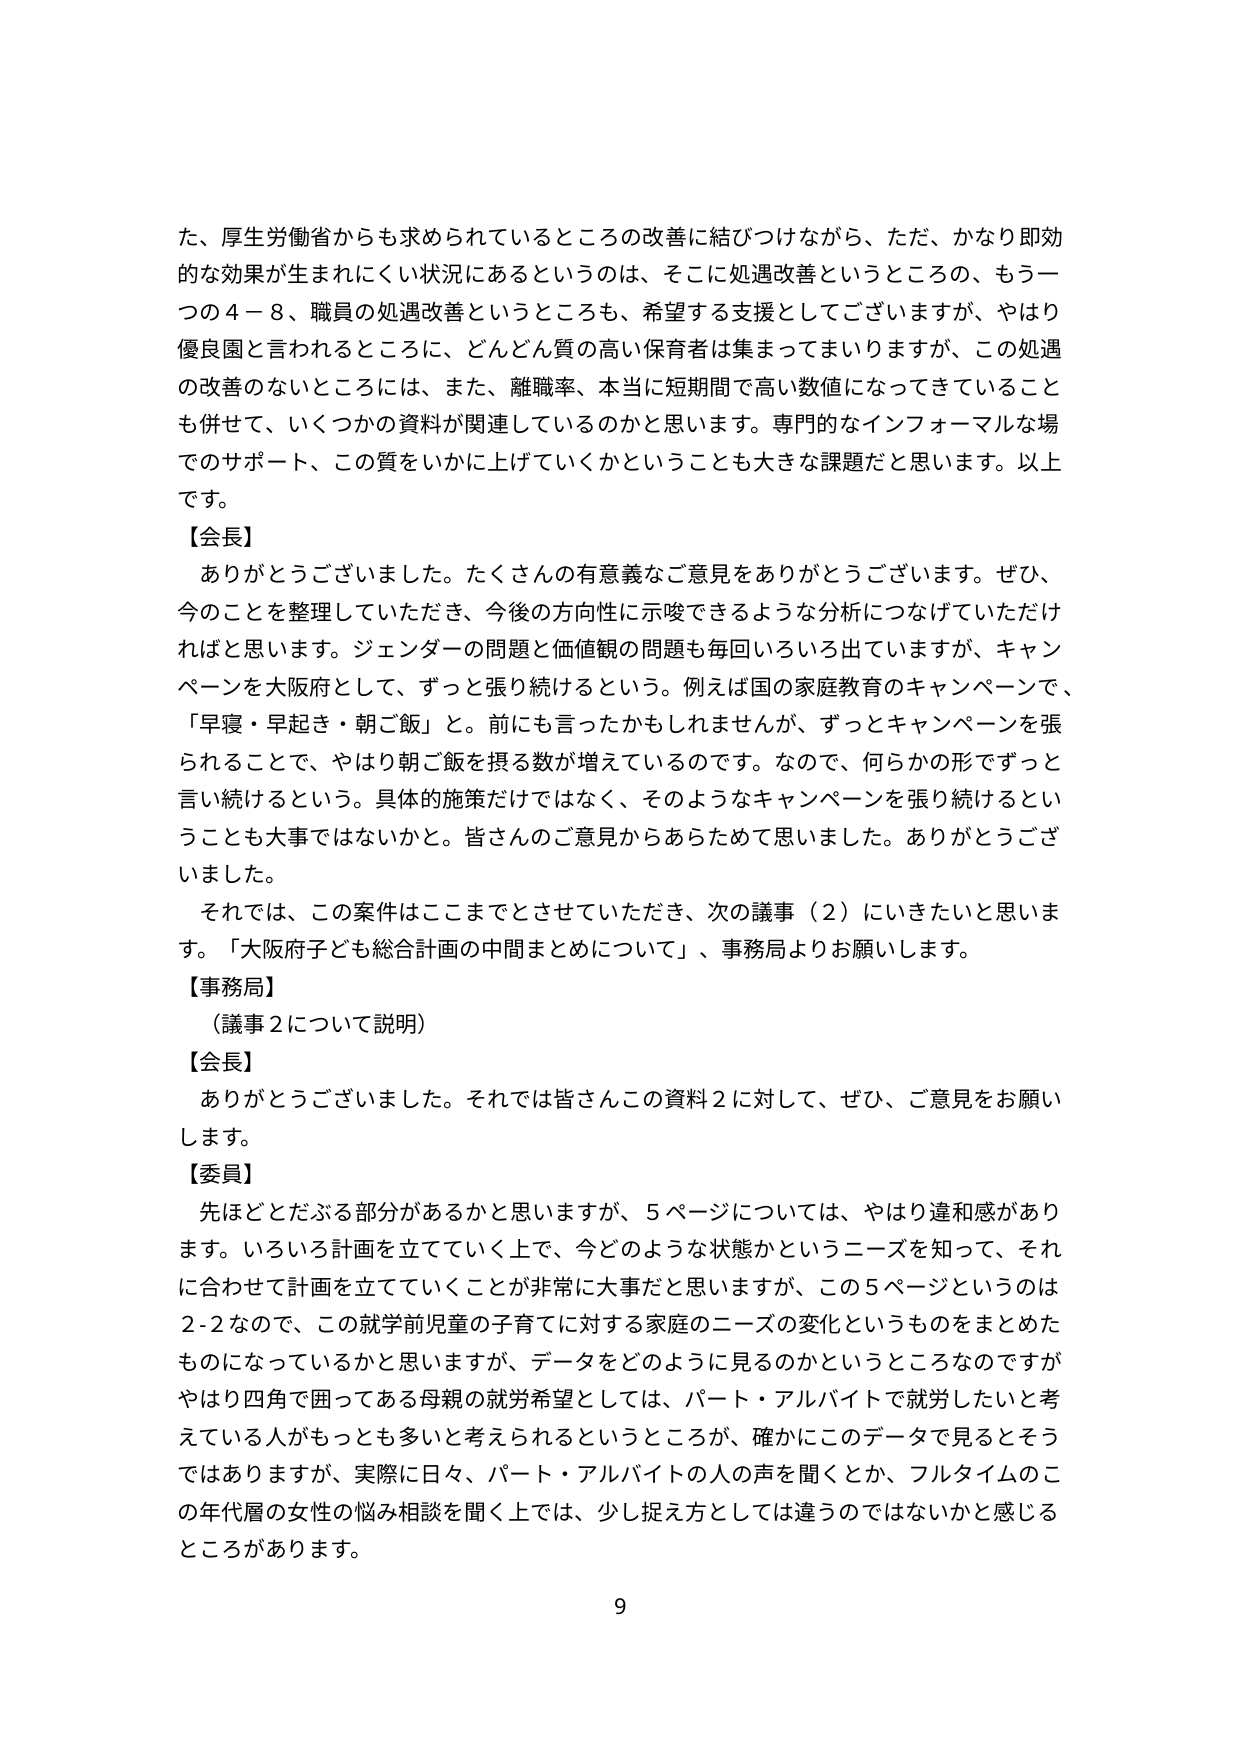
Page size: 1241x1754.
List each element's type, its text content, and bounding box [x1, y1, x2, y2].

text （議事２について説明） [177, 1004, 1063, 1042]
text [177, 217, 1063, 517]
text 【事務局】 [177, 967, 1063, 1004]
text 【会長】 [177, 517, 1063, 554]
text 【会長】 [177, 1042, 1063, 1079]
text それでは、この案件はここまでとさせていただき、次の議事（２）にいきたいと思います。「大阪府子ども総合計画の中間まとめについて」、事務局よりお願いします。 [177, 892, 1063, 967]
text ありがとうございました。それでは皆さんこの資料２に対して、ぜひ、ご意見をお願いします。 [177, 1079, 1063, 1154]
text ありがとうございました。たくさんの有意義なご意見をありがとうございます。ぜひ、今のことを整理していただき、今後の方向性に示唆できるような分析につなげていただければと思います。ジェンダーの問題と価値観の問題も毎回いろいろ出ていますが、キャンペーンを大阪府として、ずっと張り続けるという。例えば国の家庭教育のキャンペーンで、「早寝・早起き・朝ご飯」と。前にも言ったかもしれませんが、ずっとキャンペーンを張られることで、やはり朝ご飯を摂る数が増えているのです。なので、何らかの形でずっと言い続けるという。具体的施策だけではなく、そのようなキャンペーンを張り続けるということも大事ではないかと。皆さんのご意見からあらためて思いました。ありがとうございました。 [177, 554, 1063, 892]
text 先ほどとだぶる部分があるかと思いますが、５ページについては、やはり違和感があります。いろいろ計画を立てていく上で、今どのような状態かというニーズを知って、それに合わせて計画を立てていくことが非常に大事だと思いますが、この５ページというのは２-２なので、この就学前児童の子育てに対する家庭のニーズの変化というものをまとめたものになっているかと思いますが、データをどのように見るのかというところなのですが、やはり四角で囲ってある母親の就労希望としては、パート・アルバイトで就労したいと考えている人がもっとも多いと考えられるというところが、確かにこのデータで見るとそうではありますが、実際に日々、パート・アルバイトの人の声を聞くとか、フルタイムのこの年代層の女性の悩み相談を聞く上では、少し捉え方としては違うのではないかと感じるところがあります。 [177, 1192, 1063, 1567]
text 【委員】 [177, 1154, 1063, 1192]
